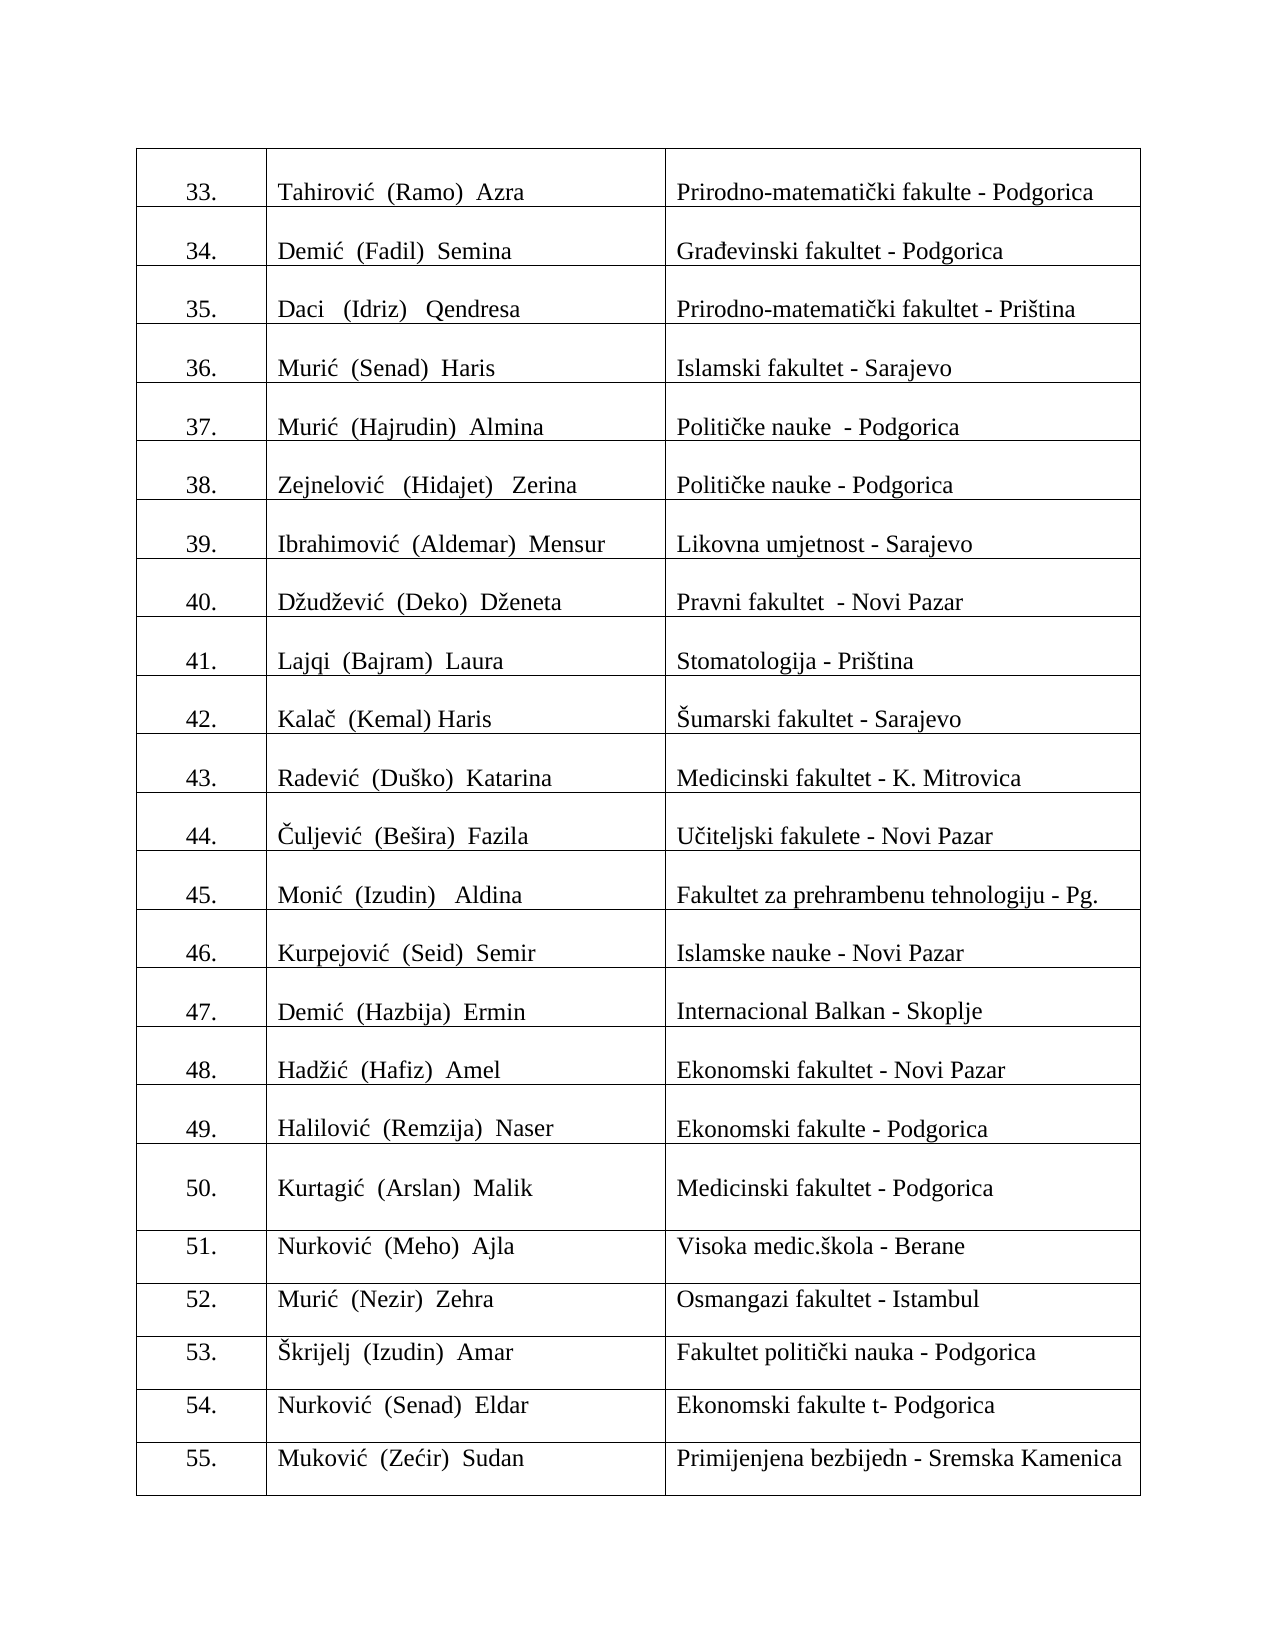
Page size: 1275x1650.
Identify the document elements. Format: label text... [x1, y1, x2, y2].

table_cell 52. [137, 1284, 266, 1336]
table_cell Visoka medic.škola - Berane [666, 1231, 1140, 1283]
table_cell Kalač (Kemal) Haris [267, 676, 665, 733]
table_cell Murić (Senad) Haris [267, 324, 665, 382]
table_cell Prirodno-matematički fakultet - Priština [666, 266, 1140, 323]
table_cell Ekonomski fakultet - Novi Pazar [666, 1027, 1140, 1084]
table_cell Čuljević (Bešira) Fazila [267, 793, 665, 850]
table_cell Ibrahimović (Aldemar) Mensur [267, 500, 665, 557]
table_cell Ekonomski fakulte t- Podgorica [666, 1390, 1140, 1442]
table_cell 51. [137, 1231, 266, 1283]
table_cell 37. [137, 383, 266, 440]
table_cell Medicinski fakultet - Podgorica [666, 1144, 1140, 1230]
table_cell Likovna umjetnost - Sarajevo [666, 500, 1140, 557]
table_cell 34. [137, 207, 266, 265]
table_cell Građevinski fakultet - Podgorica [666, 207, 1140, 265]
table_cell 48. [137, 1027, 266, 1084]
table_cell Muković (Zećir) Sudan [267, 1443, 665, 1495]
table_cell 47. [137, 968, 266, 1026]
table_cell Medicinski fakultet - K. Mitrovica [666, 734, 1140, 792]
table_cell Murić (Nezir) Zehra [267, 1284, 665, 1336]
table_cell Murić (Hajrudin) Almina [267, 383, 665, 440]
table_cell Džudžević (Deko) Dženeta [267, 559, 665, 616]
table_cell 50. [137, 1144, 266, 1230]
table_cell Halilović (Remzija) Naser [267, 1085, 665, 1143]
table_cell 36. [137, 324, 266, 382]
table_cell Nurković (Meho) Ajla [267, 1231, 665, 1283]
table_cell Šumarski fakultet - Sarajevo [666, 676, 1140, 733]
table_cell Pravni fakultet - Novi Pazar [666, 559, 1140, 616]
table_cell 42. [137, 676, 266, 733]
table_cell Zejnelović (Hidajet) Zerina [267, 441, 665, 499]
table_cell Monić (Izudin) Aldina [267, 851, 665, 909]
table_cell 35. [137, 266, 266, 323]
table_cell Nurković (Senad) Eldar [267, 1390, 665, 1442]
table_cell 41. [137, 617, 266, 674]
table_cell Ekonomski fakulte - Podgorica [666, 1085, 1140, 1143]
table_cell Internacional Balkan - Skoplje [666, 968, 1140, 1026]
table_cell Osmangazi fakultet - Istambul [666, 1284, 1140, 1336]
table_cell 55. [137, 1443, 266, 1495]
table_cell 43. [137, 734, 266, 792]
table_cell 33. [137, 149, 266, 206]
table_cell Fakultet za prehrambenu tehnologiju - Pg. [666, 851, 1140, 909]
table_cell 38. [137, 441, 266, 499]
table_cell 44. [137, 793, 266, 850]
table_cell 40. [137, 559, 266, 616]
table_cell 39. [137, 500, 266, 557]
table_cell Tahirović (Ramo) Azra [267, 149, 665, 206]
table_cell Radević (Duško) Katarina [267, 734, 665, 792]
table_cell Demić (Fadil) Semina [267, 207, 665, 265]
table_cell Škrijelj (Izudin) Amar [267, 1337, 665, 1389]
table_cell 45. [137, 851, 266, 909]
table_cell 46. [137, 910, 266, 967]
table_cell Daci (Idriz) Qendresa [267, 266, 665, 323]
table_cell 53. [137, 1337, 266, 1389]
table_cell Hadžić (Hafiz) Amel [267, 1027, 665, 1084]
table_cell Političke nauke - Podgorica [666, 383, 1140, 440]
table_cell Islamski fakultet - Sarajevo [666, 324, 1140, 382]
table_cell Primijenjena bezbijedn - Sremska Kamenica [666, 1443, 1140, 1495]
table_cell Prirodno-matematički fakulte - Podgorica [666, 149, 1140, 206]
table_cell Fakultet politički nauka - Podgorica [666, 1337, 1140, 1389]
table_cell Demić (Hazbija) Ermin [267, 968, 665, 1026]
table_cell Kurtagić (Arslan) Malik [267, 1144, 665, 1230]
table_cell Islamske nauke - Novi Pazar [666, 910, 1140, 967]
table_cell Lajqi (Bajram) Laura [267, 617, 665, 674]
table_cell Političke nauke - Podgorica [666, 441, 1140, 499]
table_cell 49. [137, 1085, 266, 1143]
table_cell Kurpejović (Seid) Semir [267, 910, 665, 967]
table_cell 54. [137, 1390, 266, 1442]
table_cell Stomatologija - Priština [666, 617, 1140, 674]
table_cell Učiteljski fakulete - Novi Pazar [666, 793, 1140, 850]
